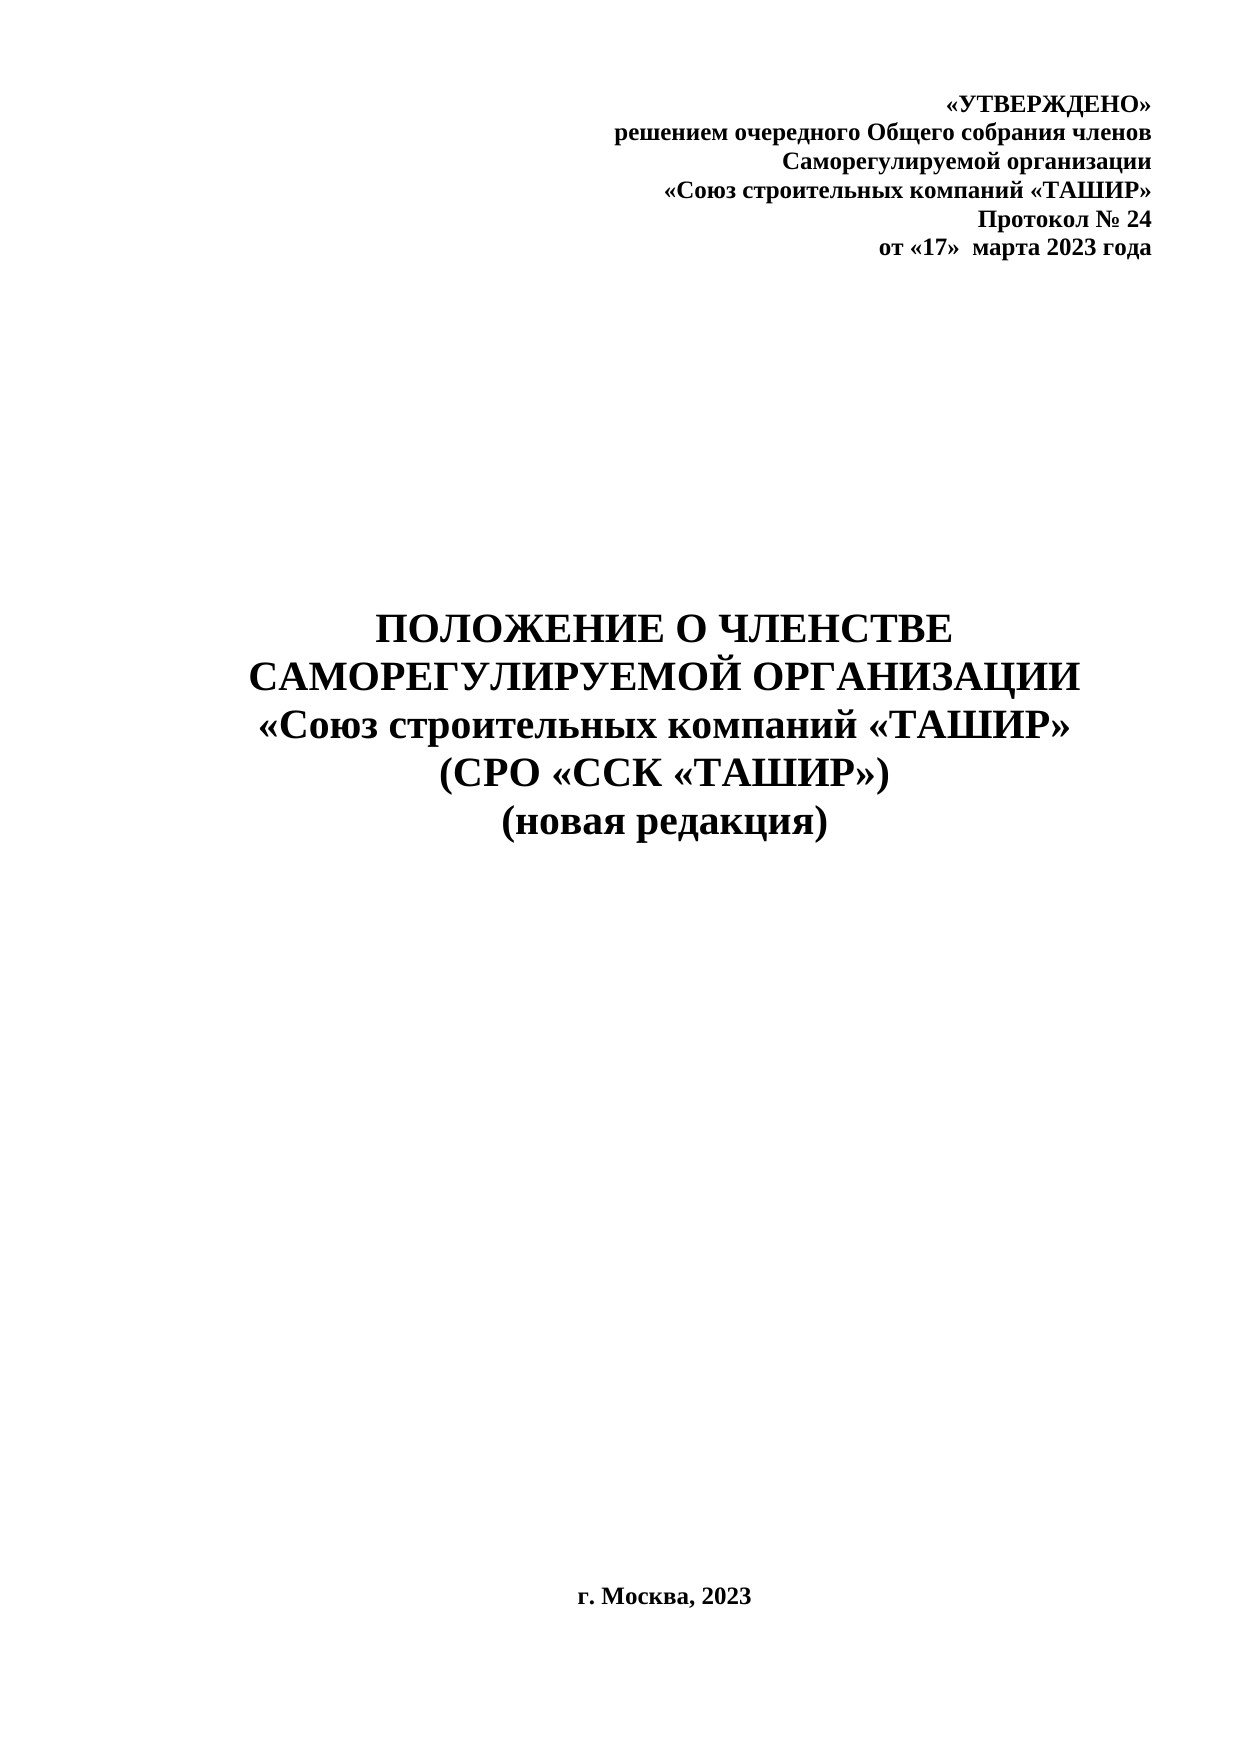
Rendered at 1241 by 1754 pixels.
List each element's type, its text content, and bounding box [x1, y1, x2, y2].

text от «17» марта 2023 года [177, 232, 1152, 261]
text «Союз строительных компаний «ТАШИР» [177, 699, 1152, 747]
text Саморегулируемой организации [177, 652, 1152, 699]
text «Союз строительных компаний «ТАШИР» [177, 175, 1152, 204]
text (СРО «ССК «ТАШИР») [177, 747, 1152, 795]
text Саморегулируемой организации [177, 146, 1152, 175]
text решением очередного Общего собрания членов [177, 117, 1152, 146]
text (новая редакция) [177, 795, 1152, 843]
text «УТВЕРЖДЕНО» [177, 89, 1152, 117]
text ПОЛОЖЕНИЕ О ЧЛЕНСТВЕ [177, 604, 1152, 652]
text Протокол № 24 [177, 204, 1152, 232]
text г. Москва, 2023 [177, 1581, 1152, 1610]
